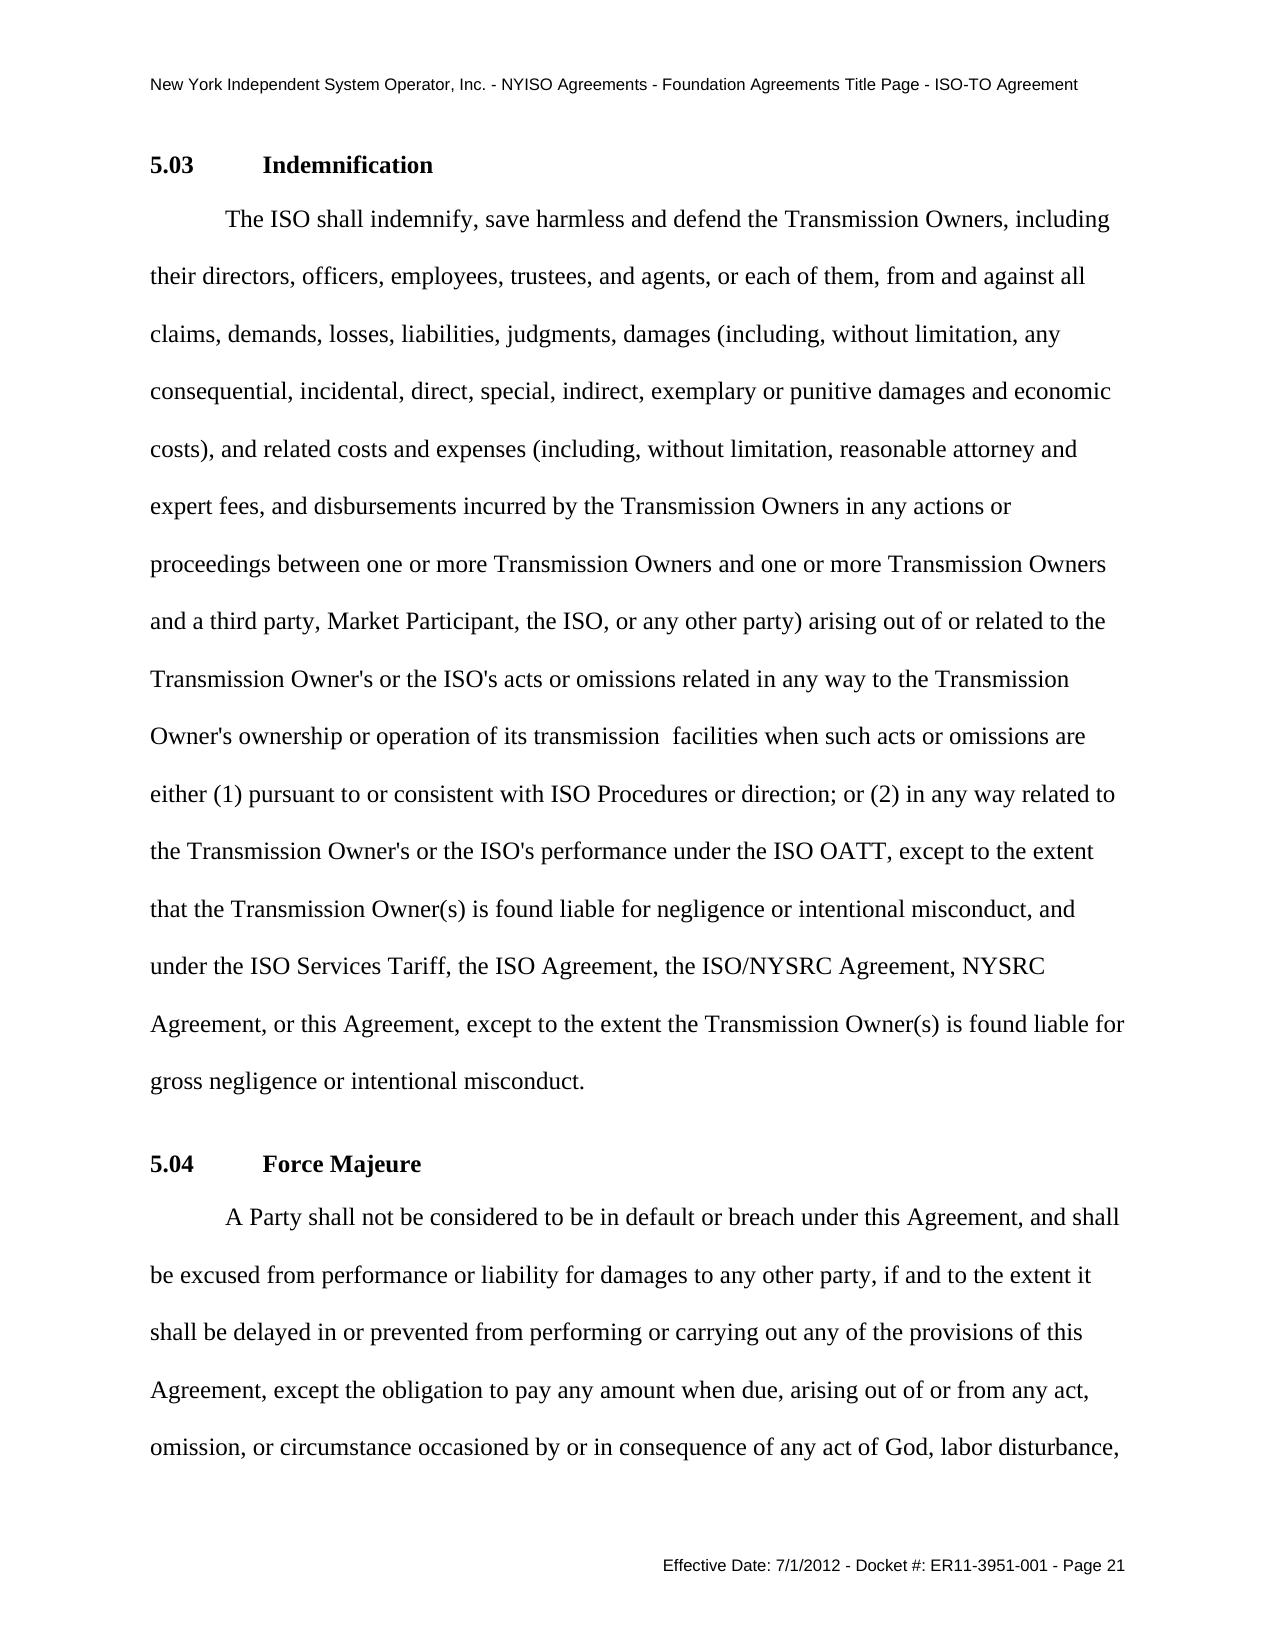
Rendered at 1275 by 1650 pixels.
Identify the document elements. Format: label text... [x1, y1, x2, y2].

subtitle 5.04 Force Majeure [150, 1149, 1125, 1177]
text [150, 1202, 1125, 1461]
text The ISO shall indemnify, save harmless and defend the Transmission Owners, including their directors, officers, employees, trustees, and agents, or each of them, from and against all claims, demands, losses, liabilities, judgments, damages (including, without limitation, any consequential, incidental, direct, special, indirect, exemplary or punitive damages and economic costs), and related costs and expenses (including, without limitation, reasonable attorney and expert fees, and disbursements incurred by the Transmission Owners in any actions or proceedings between one or more Transmission Owners and one or more Transmission Owners and a third party, Market Participant, the ISO, or any other party) arising out of or related to the Transmission Owner's or the ISO's acts or omissions related in any way to the Transmission Owner's ownership or operation of its transmission facilities when such acts or omissions are either (1) pursuant to or consistent with ISO Procedures or direction; or (2) in any way related to the Transmission Owner's or the ISO's performance under the ISO OATT, except to the extent that the Transmission Owner(s) is found liable for negligence or intentional misconduct, and under the ISO Services Tariff, the ISO Agreement, the ISO/NYSRC Agreement, NYSRC Agreement, or this Agreement, except to the extent the Transmission Owner(s) is found liable for gross negligence or intentional misconduct. [150, 204, 1125, 1095]
subtitle 5.03 Indemnification [150, 150, 1125, 179]
